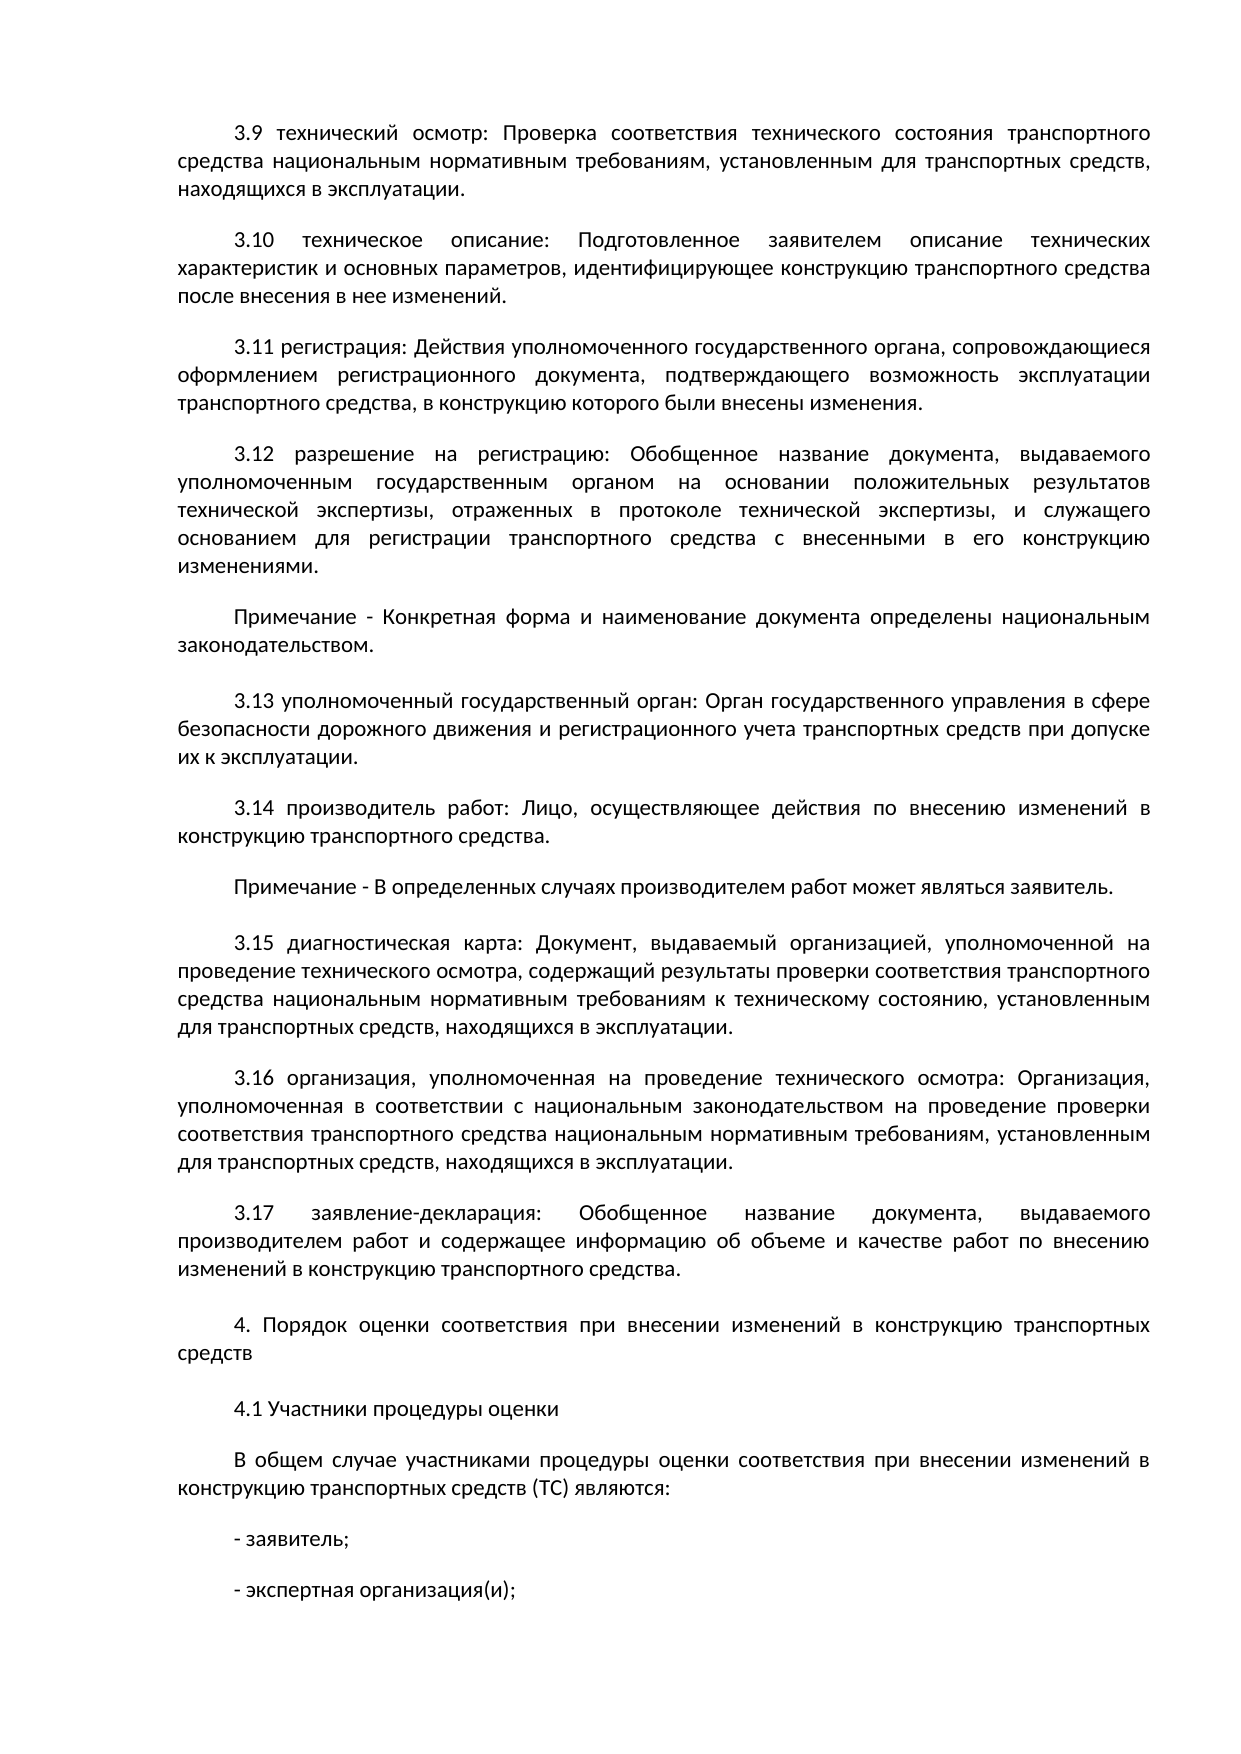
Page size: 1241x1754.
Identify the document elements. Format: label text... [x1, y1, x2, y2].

text 3.14 производитель работ: Лицо, осуществляющее действия по внесению изменений в конструкцию транспортного средства. [177, 793, 1152, 849]
text 3.9 технический осмотр: Проверка соответствия технического состояния транспортного средства национальным нормативным требованиям, установленным для транспортных средств, находящихся в эксплуатации. [177, 118, 1152, 202]
text 4.1 Участники процедуры оценки [177, 1394, 1152, 1422]
text Примечание - Конкретная форма и наименование документа определены национальным законодательством. [177, 602, 1152, 658]
text 3.12 разрешение на регистрацию: Обобщенное название документа, выдаваемого уполномоченным государственным органом на основании положительных результатов технической экспертизы, отраженных в протоколе технической экспертизы, и служащего основанием для регистрации транспортного средства с внесенными в его конструкцию изменениями. [177, 439, 1152, 579]
text - заявитель; [177, 1524, 1152, 1552]
text 3.11 регистрация: Действия уполномоченного государственного органа, сопровождающиеся оформлением регистрационного документа, подтверждающего возможность эксплуатации транспортного средства, в конструкцию которого были внесены изменения. [177, 332, 1152, 416]
text 3.13 уполномоченный государственный орган: Орган государственного управления в сфере безопасности дорожного движения и регистрационного учета транспортных средств при допуске их к эксплуатации. [177, 686, 1152, 770]
text Примечание - В определенных случаях производителем работ может являться заявитель. [177, 872, 1152, 900]
text 3.16 организация, уполномоченная на проведение технического осмотра: Организация, уполномоченная в соответствии с национальным законодательством на проведение проверки соответствия транспортного средства национальным нормативным требованиям, установленным для транспортных средств, находящихся в эксплуатации. [177, 1063, 1152, 1175]
text 3.15 диагностическая карта: Документ, выдаваемый организацией, уполномоченной на проведение технического осмотра, содержащий результаты проверки соответствия транспортного средства национальным нормативным требованиям к техническому состоянию, установленным для транспортных средств, находящихся в эксплуатации. [177, 928, 1152, 1040]
text 3.10 техническое описание: Подготовленное заявителем описание технических характеристик и основных параметров, идентифицирующее конструкцию транспортного средства после внесения в нее изменений. [177, 225, 1152, 309]
text 4. Порядок оценки соответствия при внесении изменений в конструкцию транспортных средств [177, 1310, 1152, 1366]
text В общем случае участниками процедуры оценки соответствия при внесении изменений в конструкцию транспортных средств (ТС) являются: [177, 1445, 1152, 1501]
text 3.17 заявление-декларация: Обобщенное название документа, выдаваемого производителем работ и содержащее информацию об объеме и качестве работ по внесению изменений в конструкцию транспортного средства. [177, 1198, 1152, 1282]
text - экспертная организация(и); [177, 1575, 1152, 1603]
